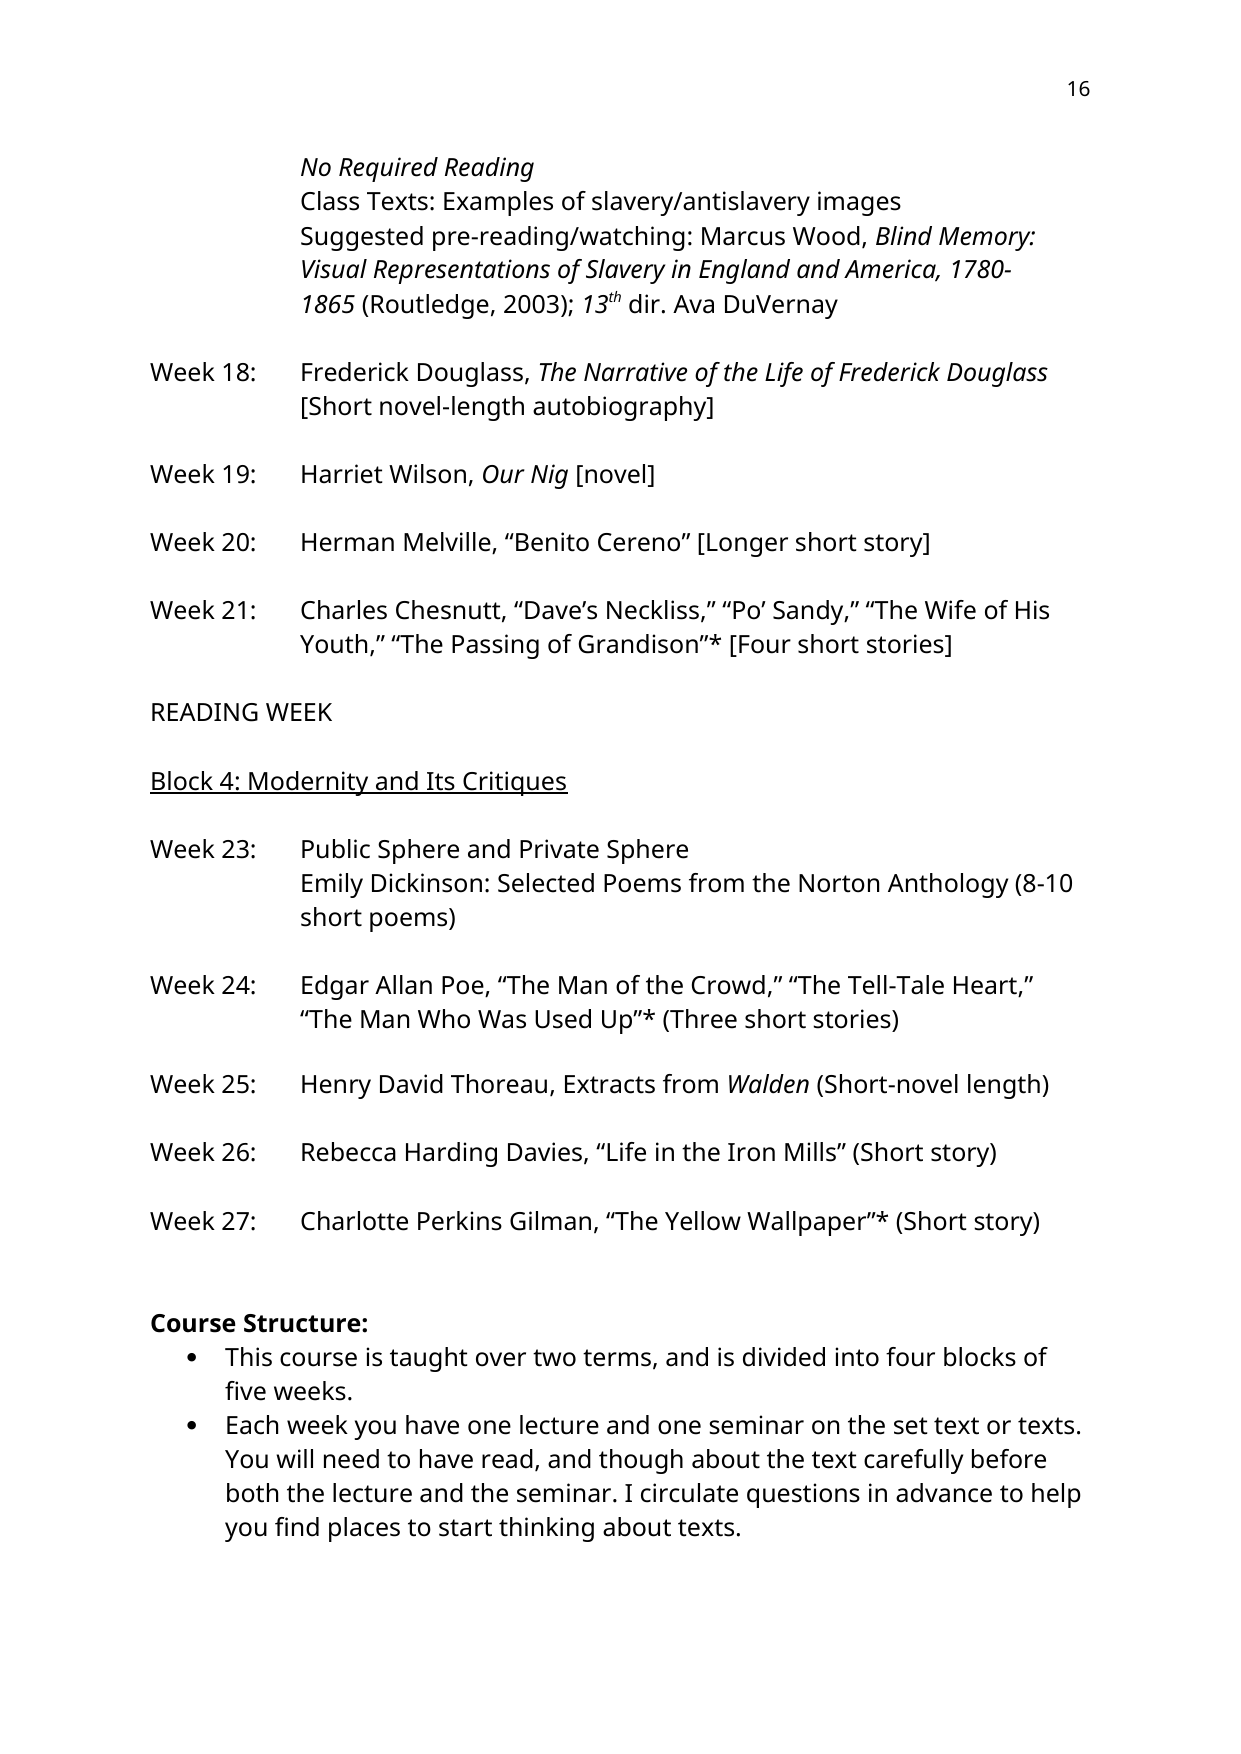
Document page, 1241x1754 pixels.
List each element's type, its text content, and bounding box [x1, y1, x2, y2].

list This course is taught over two terms, and is divided into four blocks of five weeks. [187, 1339, 1090, 1407]
text Emily Dickinson: Selected Poems from the Norton Anthology (8-10 short poems) [300, 865, 1090, 933]
text Week 18: Frederick Douglass, The Narrative of the Life of Frederick Douglass [Short novel-length autobiography] [150, 354, 1090, 422]
text READING WEEK [150, 695, 1090, 729]
text Course Structure: [150, 1305, 1090, 1339]
text Week 27: Charlotte Perkins Gilman, “The Yellow Wallpaper”* (Short story) [150, 1203, 1090, 1237]
text Suggested pre-reading/watching: Marcus Wood, Blind Memory: Visual Representations of Slavery in England and America, 1780-1865 (Routledge, 2003); 13th dir. Ava DuVernay [300, 218, 1090, 320]
text Week 24: Edgar Allan Poe, “The Man of the Crowd,” “The Tell-Tale Heart,” “The Man Who Was Used Up”* (Three short stories) [150, 967, 1090, 1036]
list Each week you have one lecture and one seminar on the set text or texts. You will need to have read, and though about the text carefully before both the lecture and the seminar. I circulate questions in advance to help you find places to start thinking about texts. [187, 1407, 1090, 1544]
text No Required Reading [300, 150, 1090, 184]
text Class Texts: Examples of slavery/antislavery images [300, 184, 1090, 218]
text Block 4: Modernity and Its Critiques [150, 763, 1090, 797]
text Week 23: Public Sphere and Private Sphere [150, 831, 1090, 865]
text Week 21: Charles Chesnutt, “Dave’s Neckliss,” “Po’ Sandy,” “The Wife of His Youth,” “The Passing of Grandison”* [Four short stories] [150, 593, 1090, 661]
text Week 26: Rebecca Harding Davies, “Life in the Iron Mills” (Short story) [150, 1135, 1090, 1169]
text Week 19: Harriet Wilson, Our Nig [novel] [150, 457, 1090, 491]
text Week 25: Henry David Thoreau, Extracts from Walden (Short-novel length) [150, 1067, 1090, 1101]
text Week 20: Herman Melville, “Benito Cereno” [Longer short story] [150, 525, 1090, 559]
